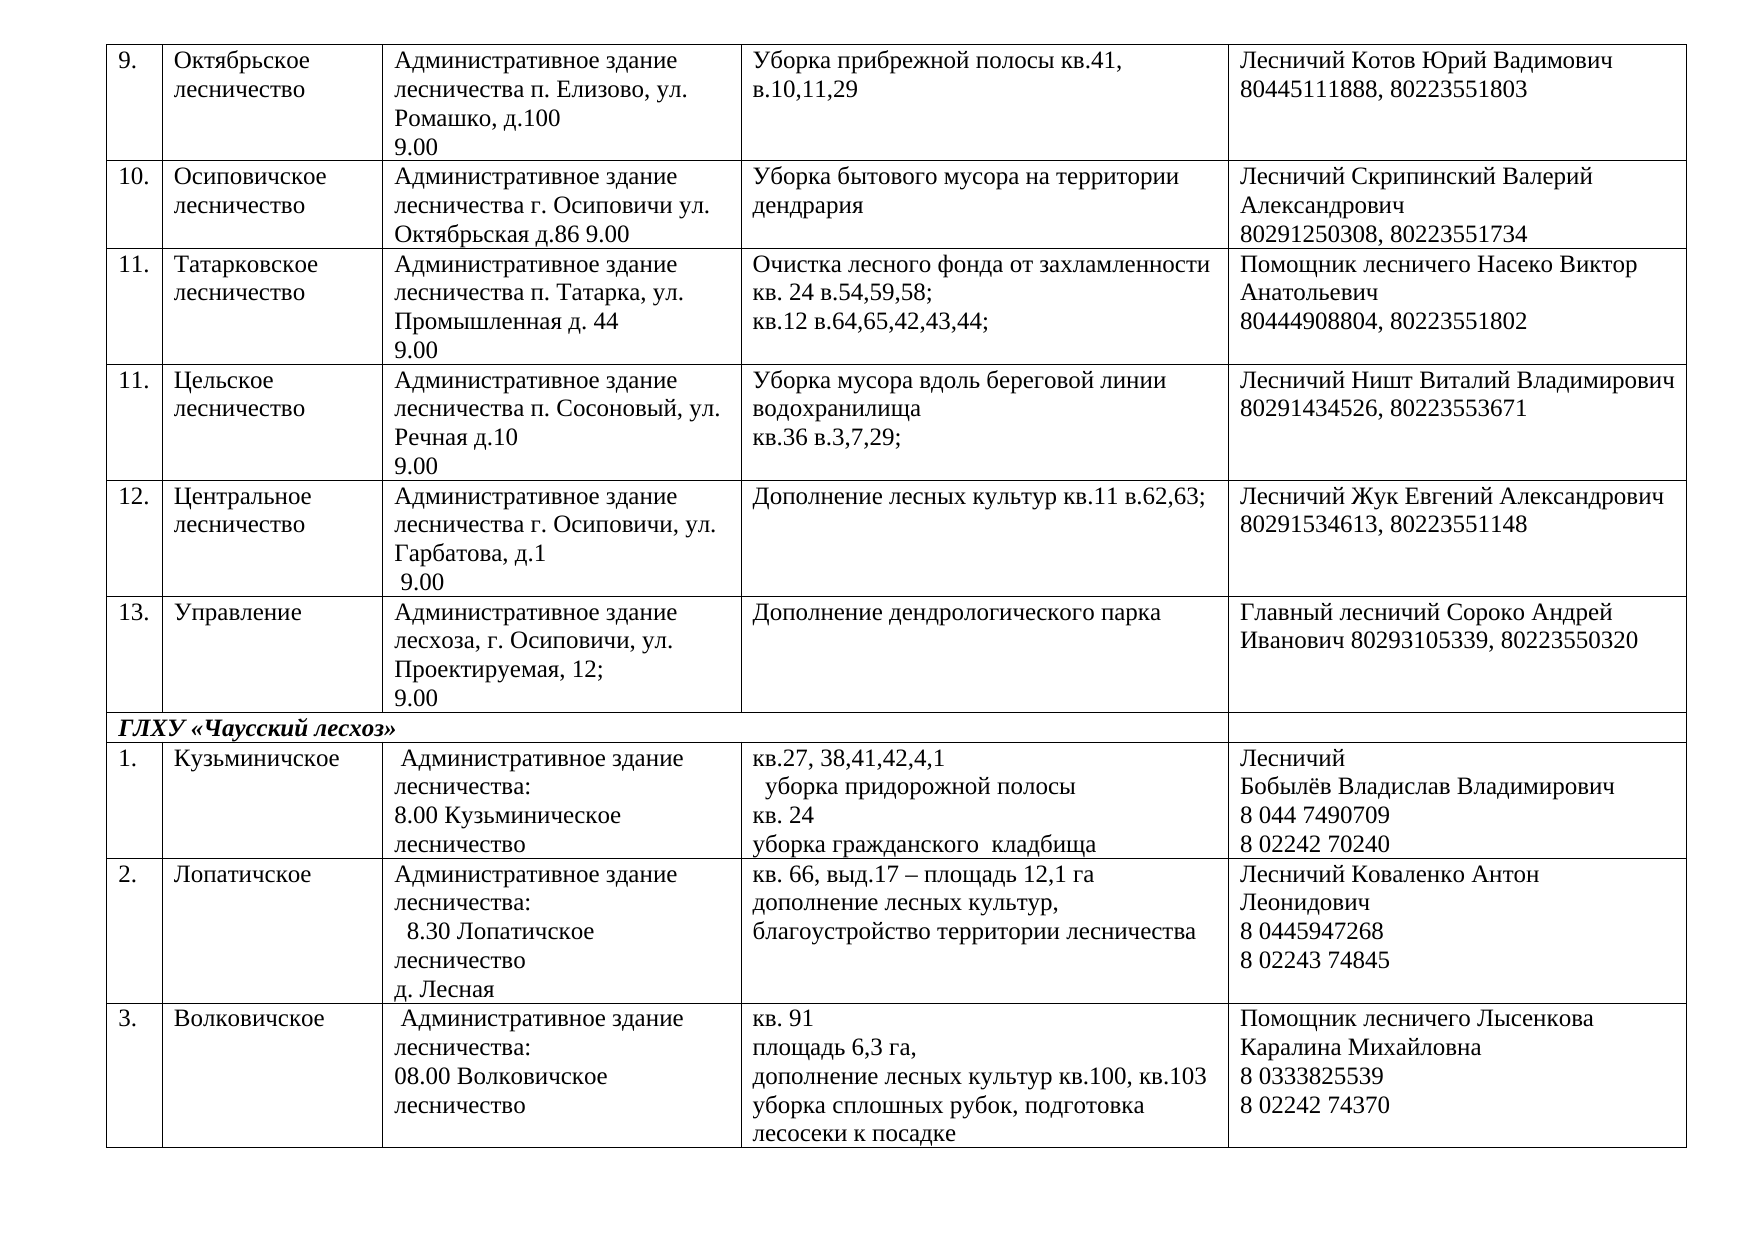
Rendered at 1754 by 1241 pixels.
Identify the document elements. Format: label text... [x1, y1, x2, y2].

table_cell Главный лесничий Сороко Андрей Иванович 80293105339, 80223550320 [1229, 597, 1686, 712]
table_cell Лесничий Котов Юрий Вадимович 80445111888, 80223551803 [1229, 45, 1686, 160]
table_cell Административное здание лесничества п. Сосоновый, ул. Речная д.10 9.00 [383, 365, 741, 480]
table_cell кв. 66, выд.17 – площадь 12,1 га дополнение лесных культур, благоустройство территории лесничества [742, 859, 1228, 1002]
table_cell Административное здание лесничества: 8.30 Лопатичское лесничество д. Лесная [383, 859, 741, 1002]
table_cell 11. [107, 249, 162, 364]
table_cell 3. [107, 1004, 162, 1147]
table_cell Помощник лесничего Лысенкова Каралина Михайловна 8 0333825539 8 02242 74370 [1229, 1004, 1686, 1147]
table_cell Дополнение дендрологического парка [742, 597, 1228, 712]
table_cell [1229, 713, 1686, 742]
table_cell кв. 91 площадь 6,3 га, дополнение лесных культур кв.100, кв.103 уборка сплошных рубок, подготовка лесосеки к посадке [742, 1004, 1228, 1147]
table_cell Административное здание лесничества п. Татарка, ул. Промышленная д. 44 9.00 [383, 249, 741, 364]
table_cell Уборка мусора вдоль береговой линии водохранилища кв.36 в.3,7,29; [742, 365, 1228, 480]
table_cell 10. [107, 161, 162, 248]
table_cell Кузьминичское [163, 743, 382, 858]
table_cell 9. [107, 45, 162, 160]
table_cell 11. [107, 365, 162, 480]
table_cell Лопатичское [163, 859, 382, 1002]
table_cell Осиповичское лесничество [163, 161, 382, 248]
table_cell Административное здание лесничества: 8.00 Кузьминическое лесничество [383, 743, 741, 858]
table_cell Лесничий Коваленко Антон Леонидович 8 0445947268 8 02243 74845 [1229, 859, 1686, 1002]
table_cell Лесничий Бобылёв Владислав Владимирович 8 044 7490709 8 02242 70240 [1229, 743, 1686, 858]
table_cell Уборка бытового мусора на территории дендрария [742, 161, 1228, 248]
table_cell Лесничий Жук Евгений Александрович 80291534613, 80223551148 [1229, 481, 1686, 596]
table_cell Волковичское [163, 1004, 382, 1147]
table_cell Цельское лесничество [163, 365, 382, 480]
table_cell Октябрьское лесничество [163, 45, 382, 160]
table_cell Административное здание лесхоза, г. Осиповичи, ул. Проектируемая, 12; 9.00 [383, 597, 741, 712]
table_cell 13. [107, 597, 162, 712]
table_cell Административное здание лесничества п. Елизово, ул. Ромашко, д.100 9.00 [383, 45, 741, 160]
table_cell кв.27, 38,41,42,4,1 уборка придорожной полосы кв. 24 уборка гражданского кладбища [742, 743, 1228, 858]
table_cell 2. [107, 859, 162, 1002]
table_cell 12. [107, 481, 162, 596]
table_cell Лесничий Ништ Виталий Владимирович 80291434526, 80223553671 [1229, 365, 1686, 480]
table_cell Помощник лесничего Насеко Виктор Анатольевич 80444908804, 80223551802 [1229, 249, 1686, 364]
table_cell Очистка лесного фонда от захламленности кв. 24 в.54,59,58; кв.12 в.64,65,42,43,44; [742, 249, 1228, 364]
table_cell Административное здание лесничества г. Осиповичи, ул. Гарбатова, д.1 9.00 [383, 481, 741, 596]
table_cell Дополнение лесных культур кв.11 в.62,63; [742, 481, 1228, 596]
table_cell 1. [107, 743, 162, 858]
table_cell Административное здание лесничества г. Осиповичи ул. Октябрьская д.86 9.00 [383, 161, 741, 248]
table_cell Центральное лесничество [163, 481, 382, 596]
table_cell Татарковское лесничество [163, 249, 382, 364]
table_cell Лесничий Скрипинский Валерий Александрович 80291250308, 80223551734 [1229, 161, 1686, 248]
table_cell Уборка прибрежной полосы кв.41, в.10,11,29 [742, 45, 1228, 160]
table_cell Управление [163, 597, 382, 712]
table_cell ГЛХУ «Чаусский лесхоз» [107, 713, 1228, 742]
table_cell Административное здание лесничества: 08.00 Волковичское лесничество [383, 1004, 741, 1147]
